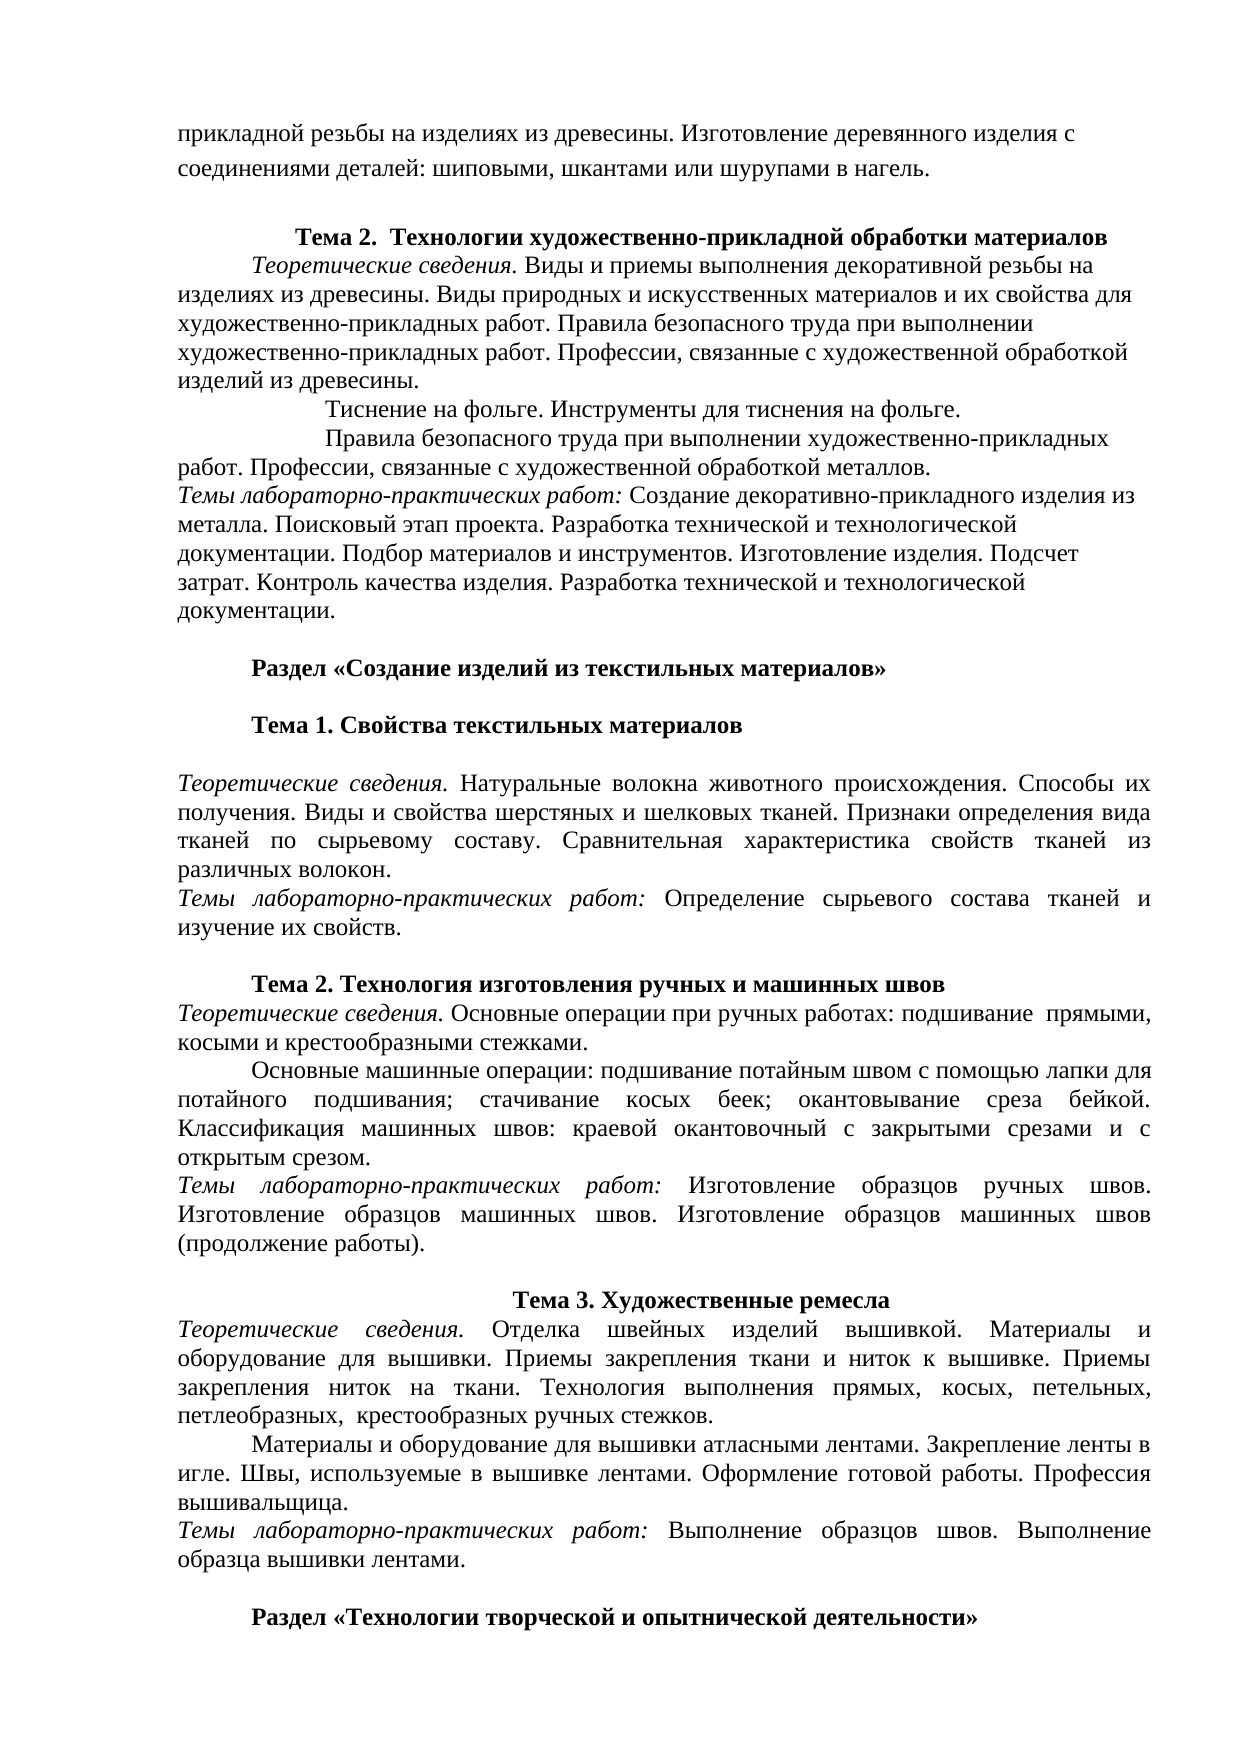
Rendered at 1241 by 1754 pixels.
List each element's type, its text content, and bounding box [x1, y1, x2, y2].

text Раздел «Создание изделий из текстильных материалов» [177, 653, 1152, 682]
text Раздел «Технологии творческой и опытнической деятельности» [177, 1602, 1152, 1630]
text Темы лабораторно-практических работ: Выполнение образцов швов. Выполнение образца вышивки лентами. [177, 1515, 1152, 1573]
text Темы лабораторно-практических работ: Создание декоративно-прикладного изделия из металла. Поисковый этап проекта. Разработка технической и технологической документации. Подбор материалов и инструментов. Изготовление изделия. Подсчет затрат. Контроль качества изделия. Разработка технической и технологической документации. [177, 480, 1152, 624]
text Правила безопасного труда при выполнении художественно-прикладных работ. Профессии, связанные с художественной обработкой металлов. [177, 423, 1152, 480]
text Темы лабораторно-практических работ: Изготовление образцов ручных швов. Изготовление образцов машинных швов. Изготовление образцов машинных швов (продолжение работы). [177, 1170, 1152, 1257]
text Теоретические сведения. Основные операции при ручных работах: подшивание прямыми, косыми и крестообразными стежками. [177, 998, 1152, 1055]
text Теоретические сведения. Отделка швейных изделий вышивкой. Материалы и оборудование для вышивки. Приемы закрепления ткани и ниток к вышивке. Приемы закрепления ниток на ткани. Технология выполнения прямых, косых, петельных, петлеобразных, крестообразных ручных стежков. [177, 1314, 1152, 1429]
text Темы лабораторно-практических работ: Определение сырьевого состава тканей и изучение их свойств. [177, 883, 1152, 940]
text Тема 3. Художественные ремесла [177, 1285, 1152, 1314]
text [177, 118, 1152, 181]
text Теоретические сведения. Виды и приемы выполнения декоративной резьбы на изделиях из древесины. Виды природных и искусственных материалов и их свойства для художественно-прикладных работ. Правила безопасного труда при выполнении художественно-прикладных работ. Профессии, связанные с художественной обработкой изделий из древесины. [177, 250, 1152, 394]
text Основные машинные операции: подшивание потайным швом с помощью лапки для потайного подшивания; стачивание косых беек; окантовывание среза бейкой. Классификация машинных швов: краевой окантовочный с закрытыми срезами и с открытым срезом. [177, 1055, 1152, 1170]
text Тема 2. Технология изготовления ручных и машинных швов [177, 969, 1152, 998]
text Теоретические сведения. Натуральные волокна животного происхождения. Способы их получения. Виды и свойства шерстяных и шелковых тканей. Признаки определения вида тканей по сырьевому составу. Сравнительная характеристика свойств тканей из различных волокон. [177, 768, 1152, 883]
text Тиснение на фольге. Инструменты для тиснения на фольге. [177, 394, 1152, 423]
text Тема 2. Технологии художественно-прикладной обработки материалов [177, 222, 1152, 250]
text Тема 1. Свойства текстильных материалов [177, 710, 1152, 739]
text Материалы и оборудование для вышивки атласными лентами. Закрепление ленты в игле. Швы, используемые в вышивке лентами. Оформление готовой работы. Профессия вышивальщица. [177, 1429, 1152, 1515]
